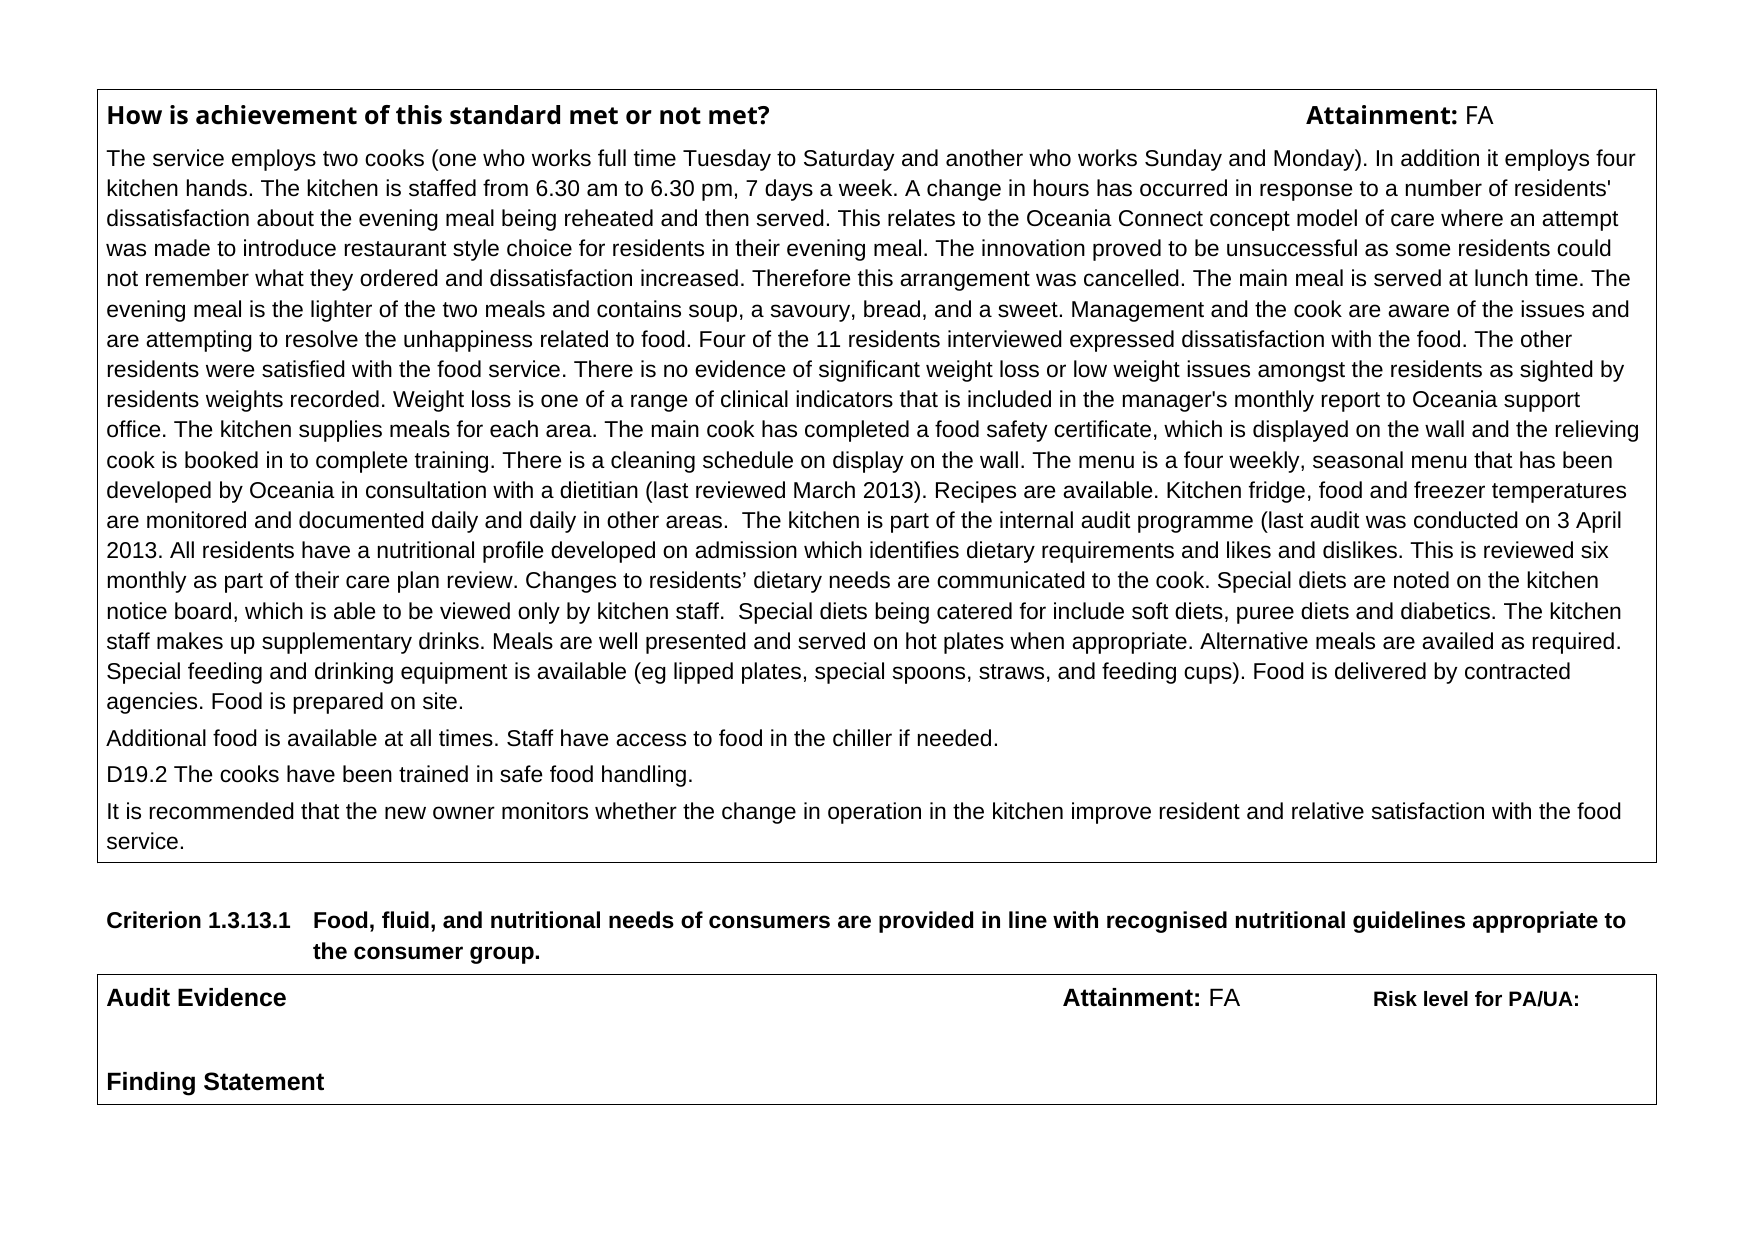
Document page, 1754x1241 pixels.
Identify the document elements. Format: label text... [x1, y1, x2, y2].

text D19.2 The cooks have been trained in safe food handling. [98, 752, 1656, 787]
text It is recommended that the new owner monitors whether the change in operation in the kitchen improve resident and relative satisfaction with the food service. [98, 788, 1656, 862]
text Additional food is available at all times. Staff have access to food in the chiller if needed. [98, 715, 1656, 751]
text Criterion 1.3.13.1 Food, fluid, and nutritional needs of consumers are provided in line with recognised nutritional guidelines appropriate to the consumer group. [106, 907, 1648, 964]
text How is achievement of this standard met or not met? Attainment: FA [98, 90, 1656, 132]
text The service employs two cooks (one who works full time Tuesday to Saturday and another who works Sunday and Monday). In addition it employs four kitchen hands. The kitchen is staffed from 6.30 am to 6.30 pm, 7 days a week. A change in hours has occurred in response to a number of residents' dissatisfaction about the evening meal being reheated and then served. This relates to the Oceania Connect concept model of care where an attempt was made to introduce restaurant style choice for residents in their evening meal. The innovation proved to be unsuccessful as some residents could not remember what they ordered and dissatisfaction increased. Therefore this arrangement was cancelled. The main meal is served at lunch time. The evening meal is the lighter of the two meals and contains soup, a savoury, bread, and a sweet. Management and the cook are aware of the issues and are attempting to resolve the unhappiness related to food. Four of the 11 residents interviewed expressed dissatisfaction with the food. The other residents were satisfied with the food service. There is no evidence of significant weight loss or low weight issues amongst the residents as sighted by residents weights recorded. Weight loss is one of a range of clinical indicators that is included in the manager's monthly report to Oceania support office. The kitchen supplies meals for each area. The main cook has completed a food safety certificate, which is displayed on the wall and the relieving cook is booked in to complete training. There is a cleaning schedule on display on the wall. The menu is a four weekly, seasonal menu that has been developed by Oceania in consultation with a dietitian (last reviewed March 2013). Recipes are available. Kitchen fridge, food and freezer temperatures are monitored and documented daily and daily in other areas. The kitchen is part of the internal audit programme (last audit was conducted on 3 April 2013. All residents have a nutritional profile developed on admission which identifies dietary requirements and likes and dislikes. This is reviewed six monthly as part of their care plan review. Changes to residents’ dietary needs are communicated to the cook. Special diets are noted on the kitchen notice board, which is able to be viewed only by kitchen staff. Special diets being catered for include soft diets, puree diets and diabetics. The kitchen staff makes up supplementary drinks. Meals are well presented and served on hot plates when appropriate. Alternative meals are availed as required. Special feeding and drinking equipment is available (eg lipped plates, special spoons, straws, and feeding cups). Food is delivered by contracted agencies. Food is prepared on site. [98, 135, 1656, 714]
text Finding Statement [98, 1057, 1656, 1104]
text Audit Evidence Attainment: FA Risk level for PA/UA: [98, 975, 1656, 1012]
